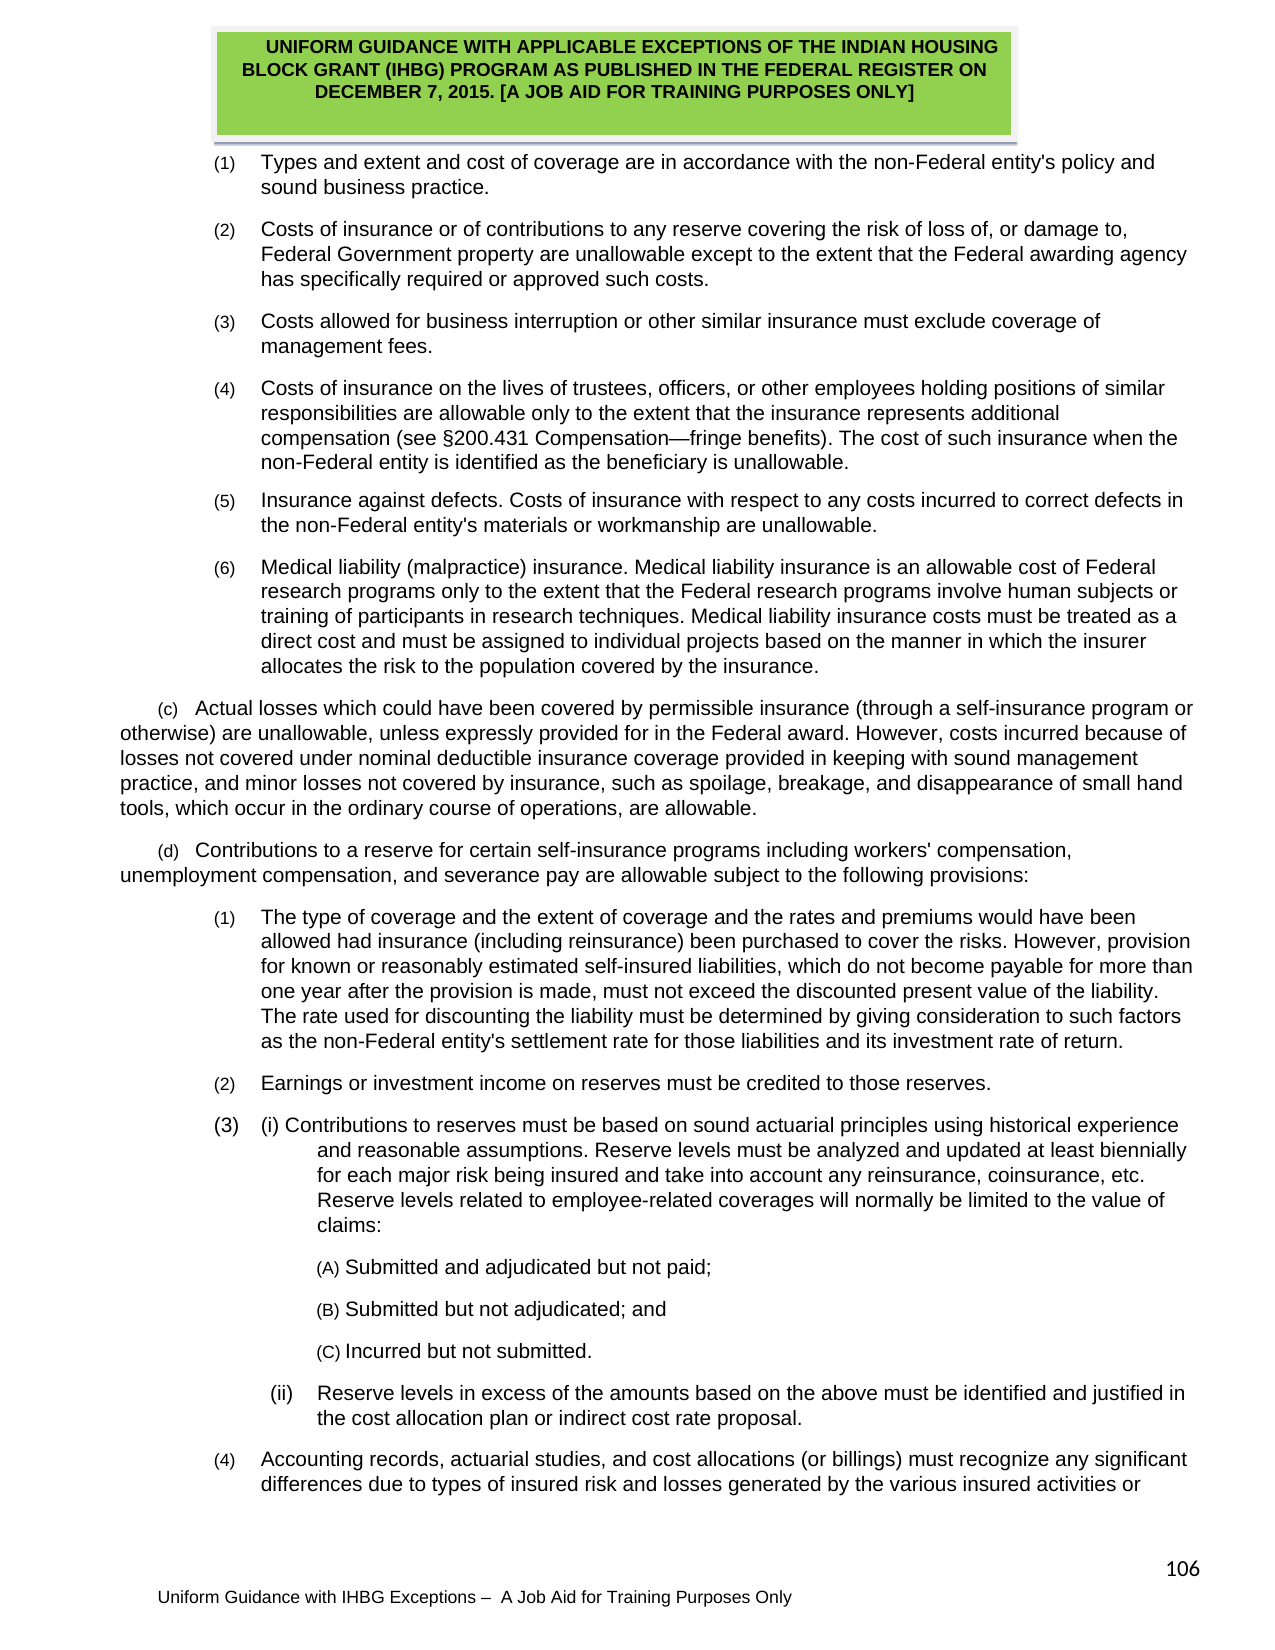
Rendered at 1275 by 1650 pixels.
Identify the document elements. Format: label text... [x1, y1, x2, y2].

list Submitted but not adjudicated; and [316, 1296, 1195, 1320]
text (ii) Reserve levels in excess of the amounts based on the above must be identified and justified in the cost allocation plan or indirect cost rate proposal. [270, 1380, 1195, 1429]
list Insurance against defects. Costs of insurance with respect to any costs incurred to correct defects in the non-Federal entity's materials or workmanship are unallowable. [214, 488, 1195, 536]
list Incurred but not submitted. [316, 1338, 1195, 1362]
list Costs of insurance or of contributions to any reserve covering the risk of loss of, or damage to, Federal Government property are unallowable except to the extent that the Federal awarding agency has specifically required or approved such costs. [214, 217, 1195, 291]
list Actual losses which could have been covered by permissible insurance (through a self-insurance program or otherwise) are unallowable, unless expressly provided for in the Federal award. However, costs incurred because of losses not covered under nominal deductible insurance coverage provided in keeping with sound management practice, and minor losses not covered by insurance, such as spoilage, breakage, and disappearance of small hand tools, which occur in the ordinary course of operations, are allowable. [120, 696, 1195, 819]
list The type of coverage and the extent of coverage and the rates and premiums would have been allowed had insurance (including reinsurance) been purchased to cover the risks. However, provision for known or reasonably estimated self-insured liabilities, which do not become payable for more than one year after the provision is made, must not exceed the discounted present value of the liability. The rate used for discounting the liability must be determined by giving consideration to such factors as the non-Federal entity's settlement rate for those liabilities and its investment rate of return. [214, 904, 1195, 1053]
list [214, 1447, 1195, 1496]
text (3) (i) Contributions to reserves must be based on sound actuarial principles using historical experience and reasonable assumptions. Reserve levels must be analyzed and updated at least biennially for each major risk being insured and take into account any reinsurance, coinsurance, etc. Reserve levels related to employee-related coverages will normally be limited to the value of claims: [214, 1113, 1195, 1236]
list Earnings or investment income on reserves must be credited to those reserves. [214, 1071, 1195, 1095]
list Types and extent and cost of coverage are in accordance with the non-Federal entity's policy and sound business practice. [214, 150, 1195, 199]
list Costs allowed for business interruption or other similar insurance must exclude coverage of management fees. [214, 309, 1195, 357]
list Submitted and adjudicated but not paid; [316, 1254, 1195, 1278]
list Medical liability (malpractice) insurance. Medical liability insurance is an allowable cost of Federal research programs only to the extent that the Federal research programs involve human subjects or training of participants in research techniques. Medical liability insurance costs must be treated as a direct cost and must be assigned to individual projects based on the manner in which the insurer allocates the risk to the population covered by the insurance. [214, 554, 1195, 678]
list Contributions to a reserve for certain self-insurance programs including workers' compensation, unemployment compensation, and severance pay are allowable subject to the following provisions: [120, 838, 1195, 886]
list Costs of insurance on the lives of trustees, officers, or other employees holding positions of similar responsibilities are allowable only to the extent that the insurance represents additional compensation (see §200.431 Compensation—fringe benefits). The cost of such insurance when the non-Federal entity is identified as the beneficiary is unallowable. [214, 376, 1195, 474]
